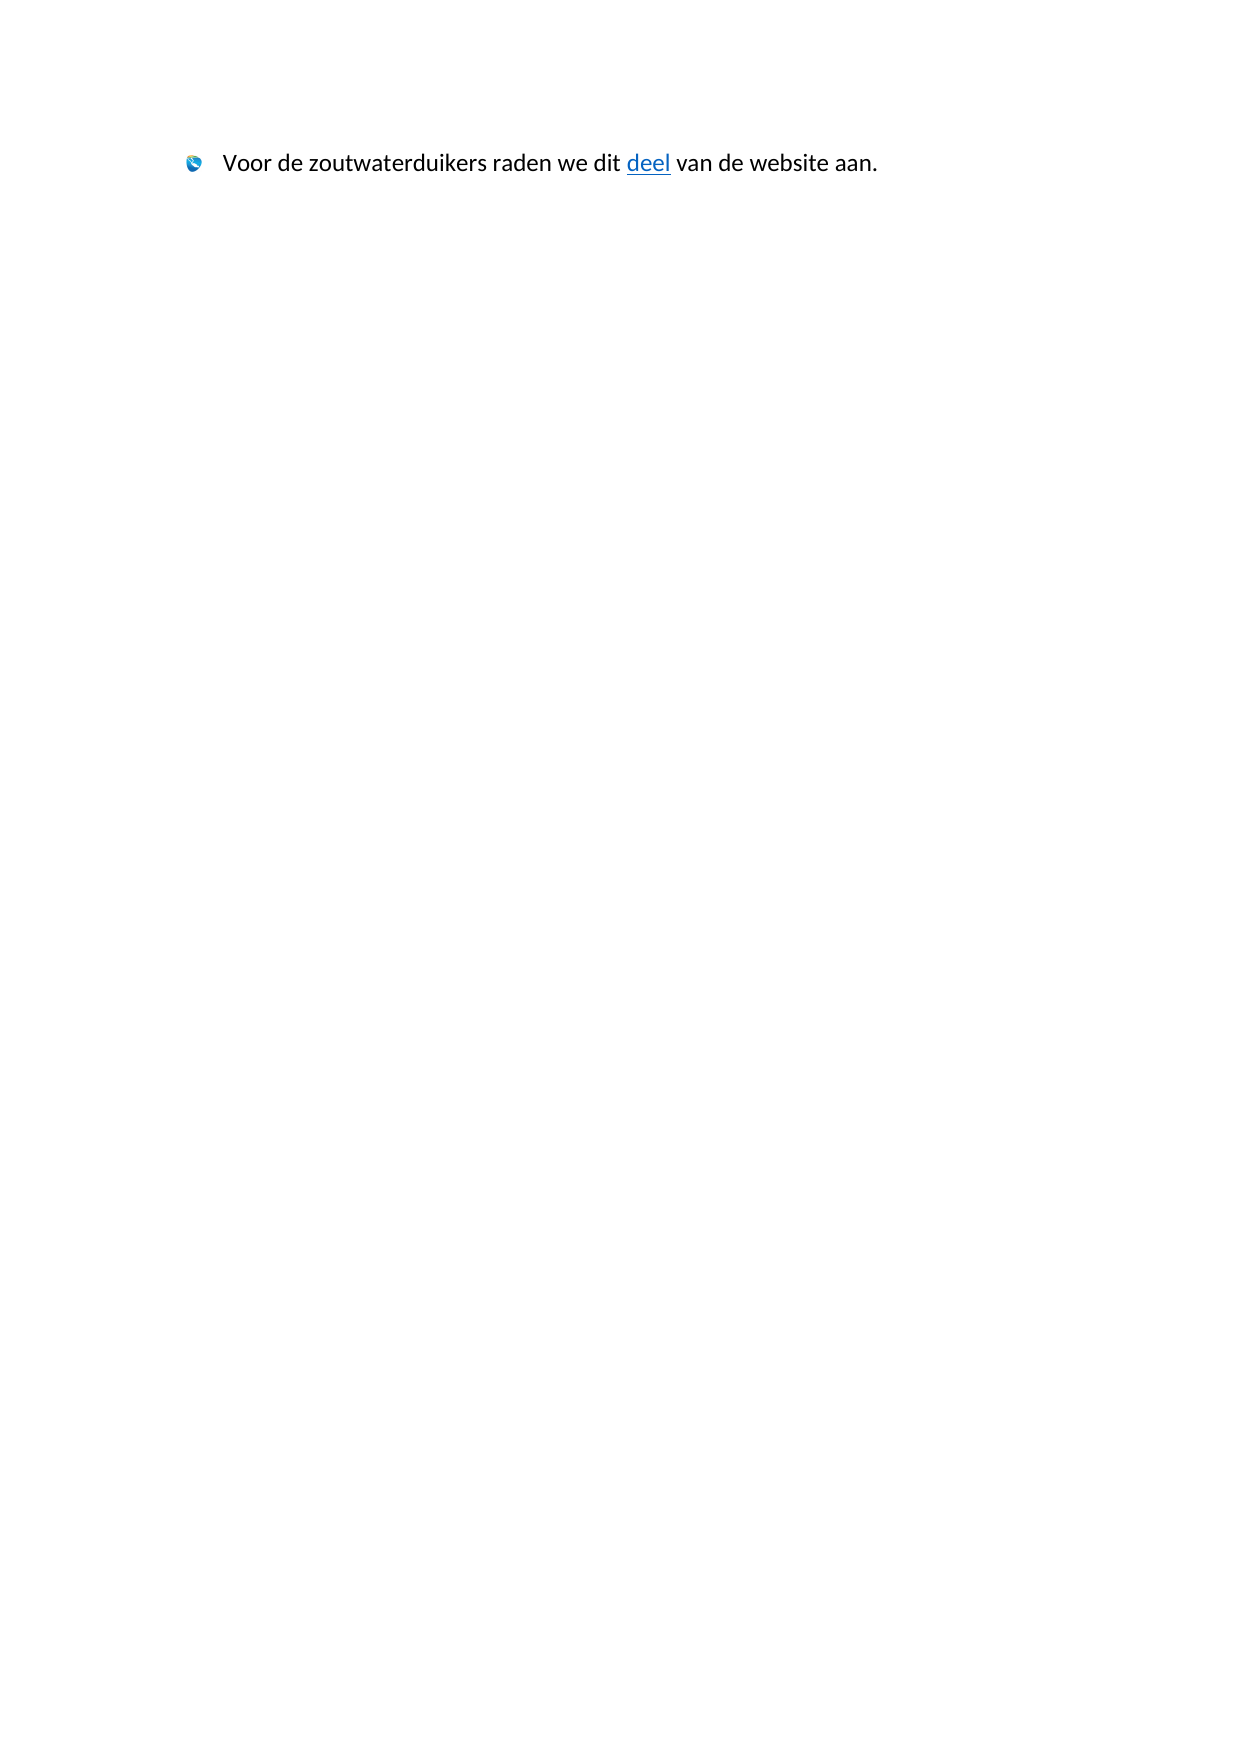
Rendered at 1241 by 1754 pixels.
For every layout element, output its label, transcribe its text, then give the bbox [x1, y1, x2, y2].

list Voor de zoutwaterduikers raden we dit deel van de website aan. [185, 148, 1093, 178]
picture [186, 155, 202, 172]
